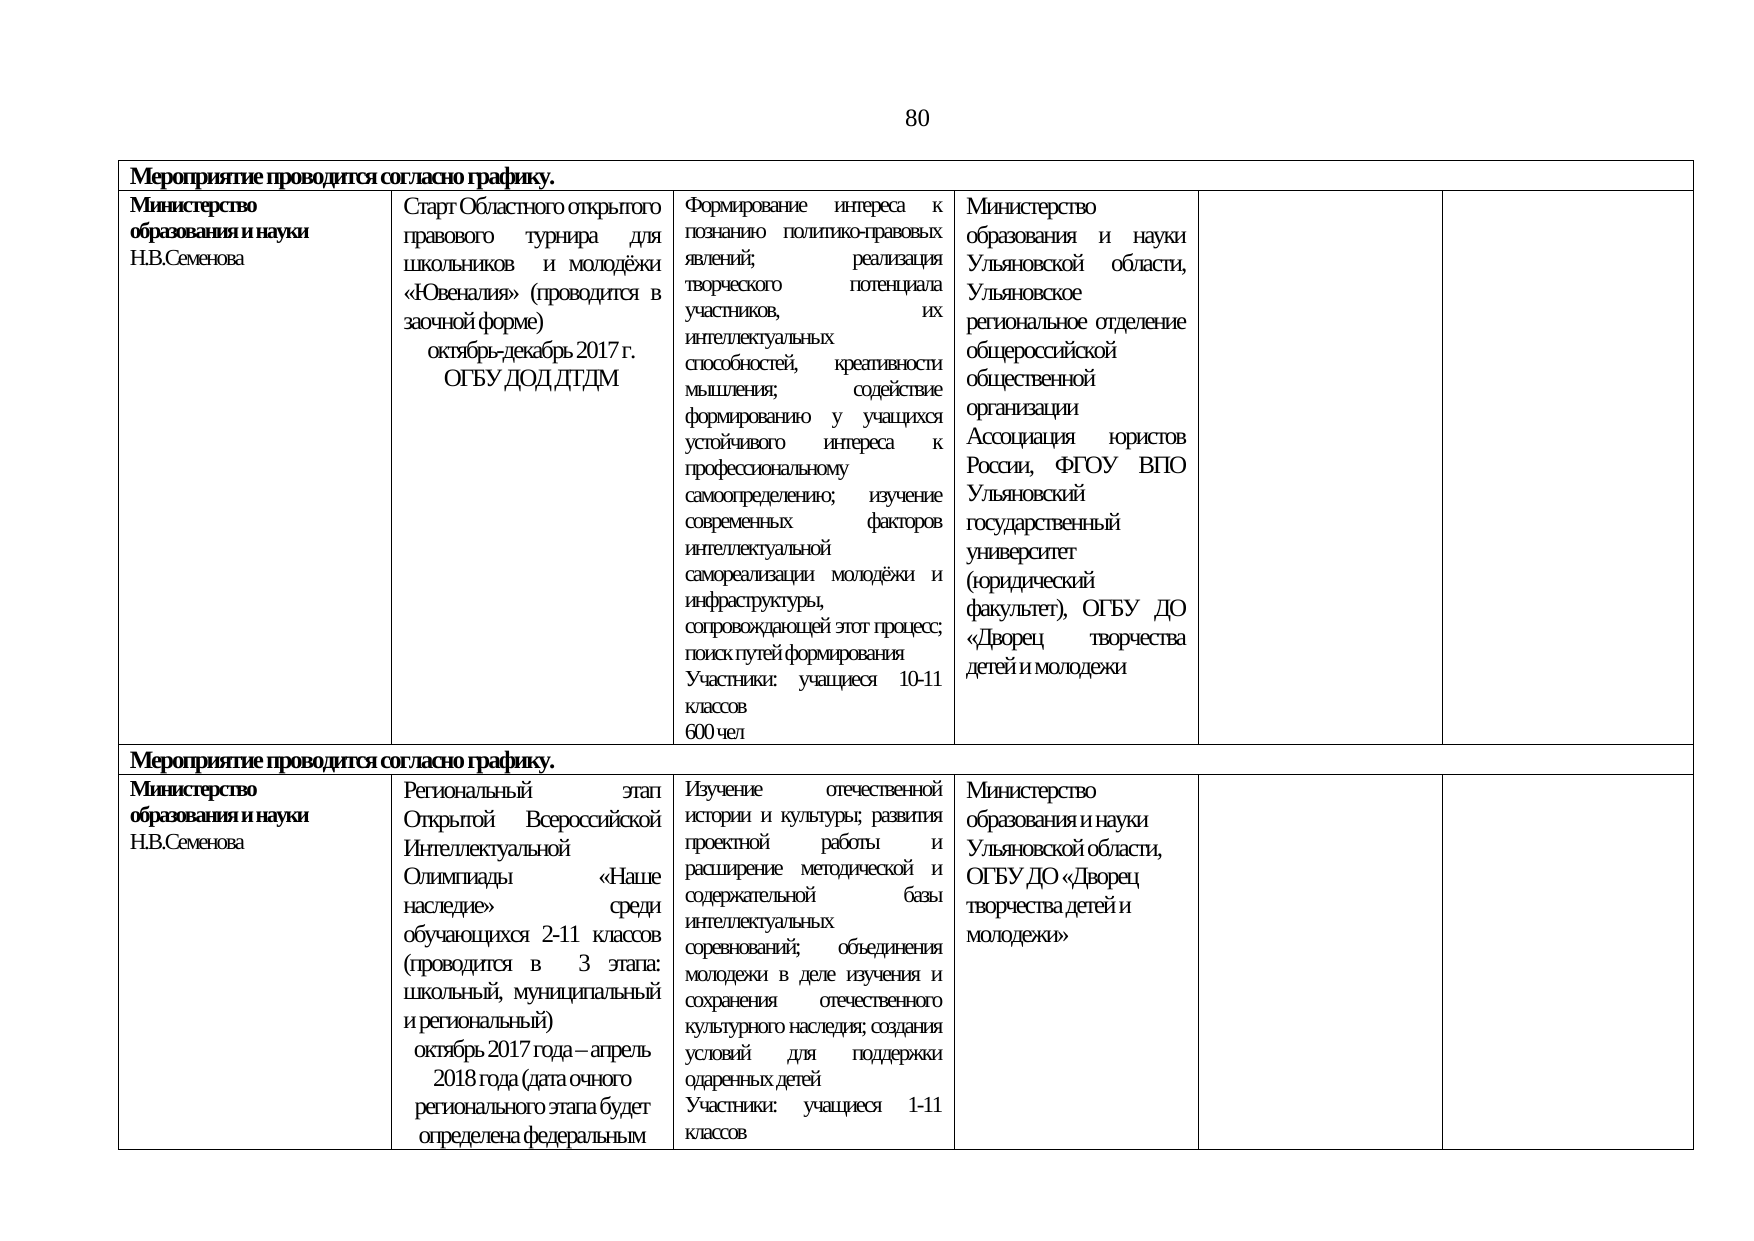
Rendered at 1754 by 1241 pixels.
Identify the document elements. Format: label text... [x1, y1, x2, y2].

table_cell [1443, 191, 1693, 744]
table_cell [392, 775, 673, 1149]
table_cell Старт Областного открытого правового турнира для школьников и молодёжи «Ювеналия» (проводится в заочной форме) октябрь-декабрь 2017 г. ОГБУ ДОД ДТДМ [392, 191, 673, 744]
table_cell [955, 775, 1198, 1149]
table_cell Министерство образования и науки Н.В.Семенова [119, 191, 391, 744]
table_cell [1199, 191, 1442, 744]
table_cell Министерство образования и науки Ульяновской области, Ульяновское региональное отделение общероссийской общественной организации Ассоциация юристов России, ФГОУ ВПО Ульяновский государственный университет (юридический факультет), ОГБУ ДО «Дворец творчества детей и молодежи [955, 191, 1198, 744]
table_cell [119, 775, 391, 1149]
table_cell Мероприятие проводится согласно графику. [119, 745, 1693, 774]
table_cell [1199, 775, 1442, 1149]
table_cell Мероприятие проводится согласно графику. [119, 161, 1693, 190]
table_cell [1443, 775, 1693, 1149]
table_cell Формирование интереса к познанию политико-правовых явлений; реализация творческого потенциала участников, их интеллектуальных способностей, креативности мышления; содействие формированию у учащихся устойчивого интереса к профессиональному самоопределению; изучение современных факторов интеллектуальной самореализации молодёжи и инфраструктуры, сопровождающей этот процесс; поиск путей формирования Участники: учащиеся 10-11 классов 600 чел [674, 191, 954, 744]
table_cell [674, 775, 954, 1149]
